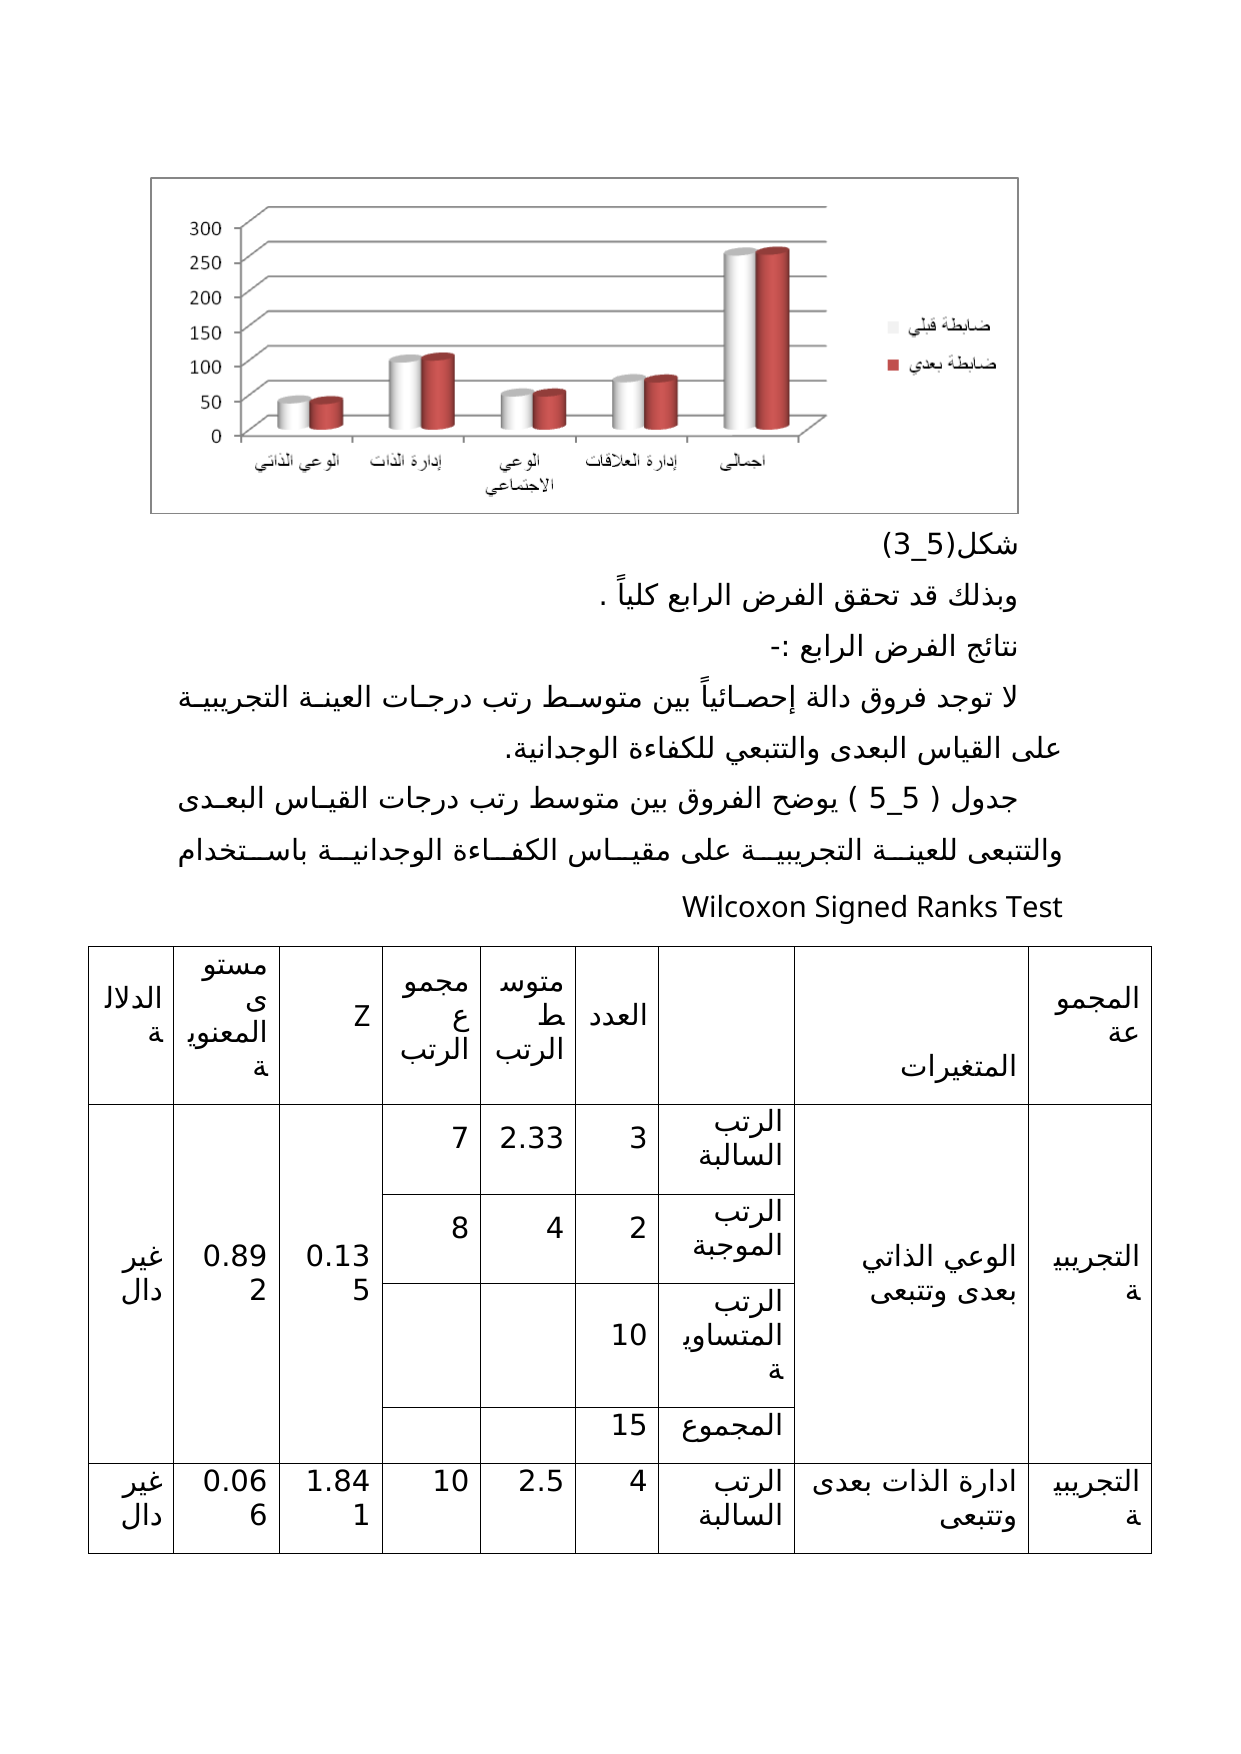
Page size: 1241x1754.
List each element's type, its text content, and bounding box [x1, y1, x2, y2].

table_header الدلالة [89, 947, 173, 1104]
table_cell 8 [383, 1195, 480, 1283]
table_cell غير دال [89, 1105, 173, 1463]
table_cell الرتب السالبة [659, 1105, 794, 1193]
table_cell التجريبية [1029, 1105, 1151, 1463]
table_cell 0.066 [174, 1464, 279, 1553]
text وبذلك قد تحقق الفرض الرابع كلياً . [177, 578, 1063, 612]
table_cell 0.135 [280, 1105, 382, 1463]
table_header متوسط الرتب [481, 947, 575, 1104]
table_cell [481, 1408, 575, 1463]
table_cell 7 [383, 1105, 480, 1193]
table_header العدد [576, 947, 658, 1104]
table_cell 1.841 [280, 1464, 382, 1553]
table_cell 15 [576, 1408, 658, 1463]
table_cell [795, 1464, 1028, 1553]
table_cell [383, 1408, 480, 1463]
table_cell 0.892 [174, 1105, 279, 1463]
table_cell 4 [576, 1464, 658, 1553]
table_cell الرتب المتساوية [659, 1284, 794, 1407]
text شكل(5_3) [177, 527, 1063, 561]
table_cell 4 [481, 1195, 575, 1283]
table_cell المجموع [659, 1408, 794, 1463]
table_cell [383, 1284, 480, 1407]
picture [149, 177, 1019, 514]
table_cell 10 [576, 1284, 658, 1407]
table_header المتغيرات [795, 947, 1028, 1104]
table_header Z [280, 947, 382, 1104]
table_cell الوعي الذاتي بعدى وتتبعى [795, 1105, 1028, 1463]
table_cell 3 [576, 1105, 658, 1193]
text نتائج الفرض الرابع :- [177, 629, 1063, 663]
table_header مستوى المعنوية [174, 947, 279, 1104]
table_header مجموع الرتب [383, 947, 480, 1104]
table_cell الرتب الموجبة [659, 1195, 794, 1283]
table_header المجموعة [1029, 947, 1151, 1104]
table_cell غير دال [89, 1464, 173, 1553]
table_cell 2.5 [481, 1464, 575, 1553]
table_cell 10 [383, 1464, 480, 1553]
table_header [659, 947, 794, 1104]
text جدول ( 5_5 ) يوضح الفروق بين متوسط رتب درجات القياس البعدى والتتبعى للعينة التجريبية على مقياس الكفاءة الوجدانية باستخدام Wilcoxon Signed Ranks Test [177, 782, 1063, 926]
table_cell الرتب السالبة [659, 1464, 794, 1553]
table_cell [481, 1284, 575, 1407]
table_cell 2.33 [481, 1105, 575, 1193]
text لا توجد فروق دالة إحصائياً بين متوسط رتب درجات العينة التجريبية على القياس البعدى والتتبعي للكفاءة الوجدانية. [177, 680, 1063, 765]
table_cell التجريبية [1029, 1464, 1151, 1553]
table_cell 2 [576, 1195, 658, 1283]
